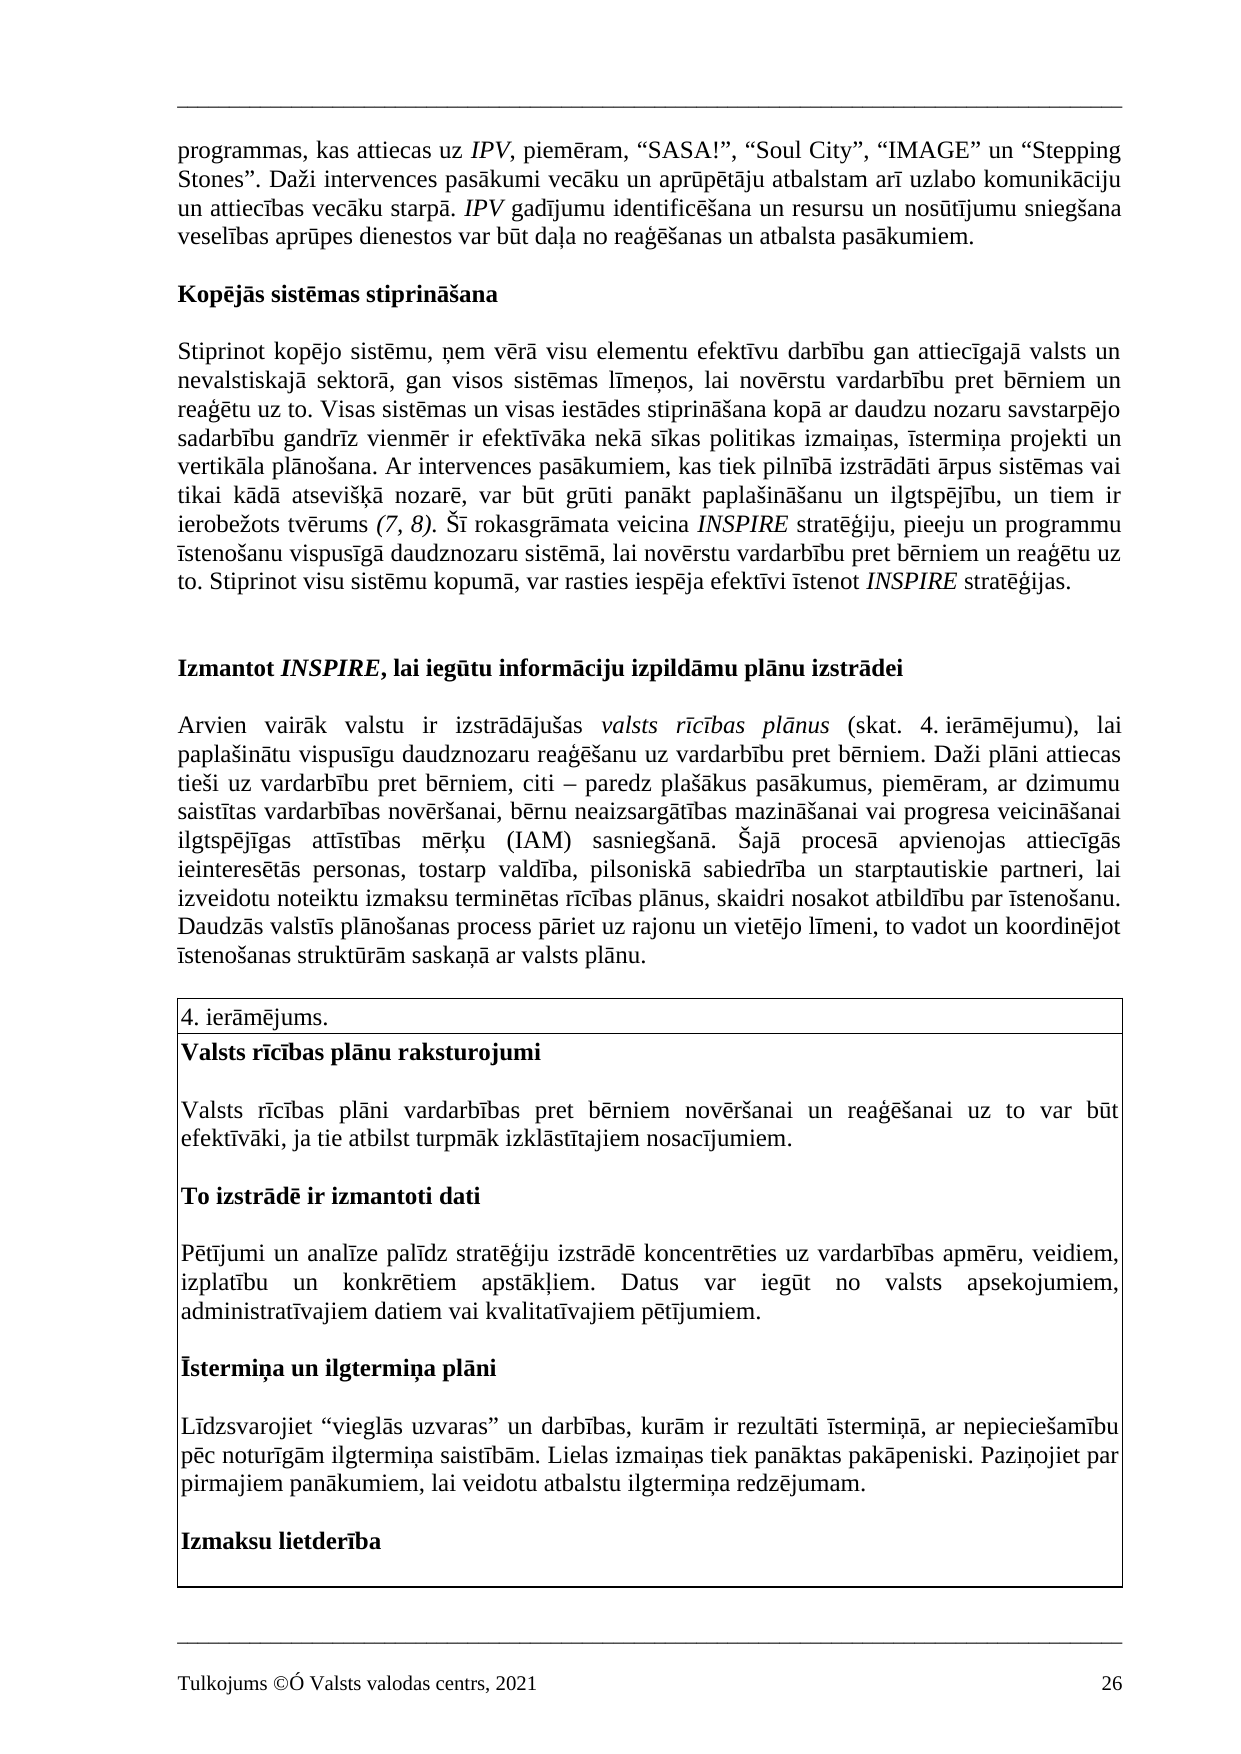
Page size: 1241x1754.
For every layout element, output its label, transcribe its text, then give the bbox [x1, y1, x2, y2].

text Arvien vairāk valstu ir izstrādājušas valsts rīcības plānus (skat. 4. ierāmējumu), lai paplašinātu vispusīgu daudznozaru reaģēšanu uz vardarbību pret bērniem. Daži plāni attiecas tieši uz vardarbību pret bērniem, citi – paredz plašākus pasākumus, piemēram, ar dzimumu saistītas vardarbības novēršanai, bērnu neaizsargātības mazināšanai vai progresa veicināšanai ilgtspējīgas attīstības mērķu (IAM) sasniegšanā. Šajā procesā apvienojas attiecīgās ieinteresētās personas, tostarp valdība, pilsoniskā sabiedrība un starptautiskie partneri, lai izveidotu noteiktu izmaksu terminētas rīcības plānus, skaidri nosakot atbildību par īstenošanu. Daudzās valstīs plānošanas process pāriet uz rajonu un vietējo līmeni, to vadot un koordinējot īstenošanas struktūrām saskaņā ar valsts plānu. [177, 710, 1122, 969]
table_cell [178, 1034, 1122, 1586]
text Stiprinot kopējo sistēmu, ņem vērā visu elementu efektīvu darbību gan attiecīgajā valsts un nevalstiskajā sektorā, gan visos sistēmas līmeņos, lai novērstu vardarbību pret bērniem un reaģētu uz to. Visas sistēmas un visas iestādes stiprināšana kopā ar daudzu nozaru savstarpējo sadarbību gandrīz vienmēr ir efektīvāka nekā sīkas politikas izmaiņas, īstermiņa projekti un vertikāla plānošana. Ar intervences pasākumiem, kas tiek pilnībā izstrādāti ārpus sistēmas vai tikai kādā atsevišķā nozarē, var būt grūti panākt paplašināšanu un ilgtspējību, un tiem ir ierobežots tvērums (7, 8). Šī rokasgrāmata veicina INSPIRE stratēģiju, pieeju un programmu īstenošanu vispusīgā daudznozaru sistēmā, lai novērstu vardarbību pret bērniem un reaģētu uz to. Stiprinot visu sistēmu kopumā, var rasties iespēja efektīvi īstenot INSPIRE stratēģijas. [177, 336, 1122, 595]
table_header 4. ierāmējums. [178, 999, 1122, 1033]
subtitle Kopējās sistēmas stiprināšana [177, 279, 1122, 308]
subtitle Izmantot INSPIRE, lai iegūtu informāciju izpildāmu plānu izstrādei [177, 653, 1122, 681]
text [177, 135, 1122, 250]
